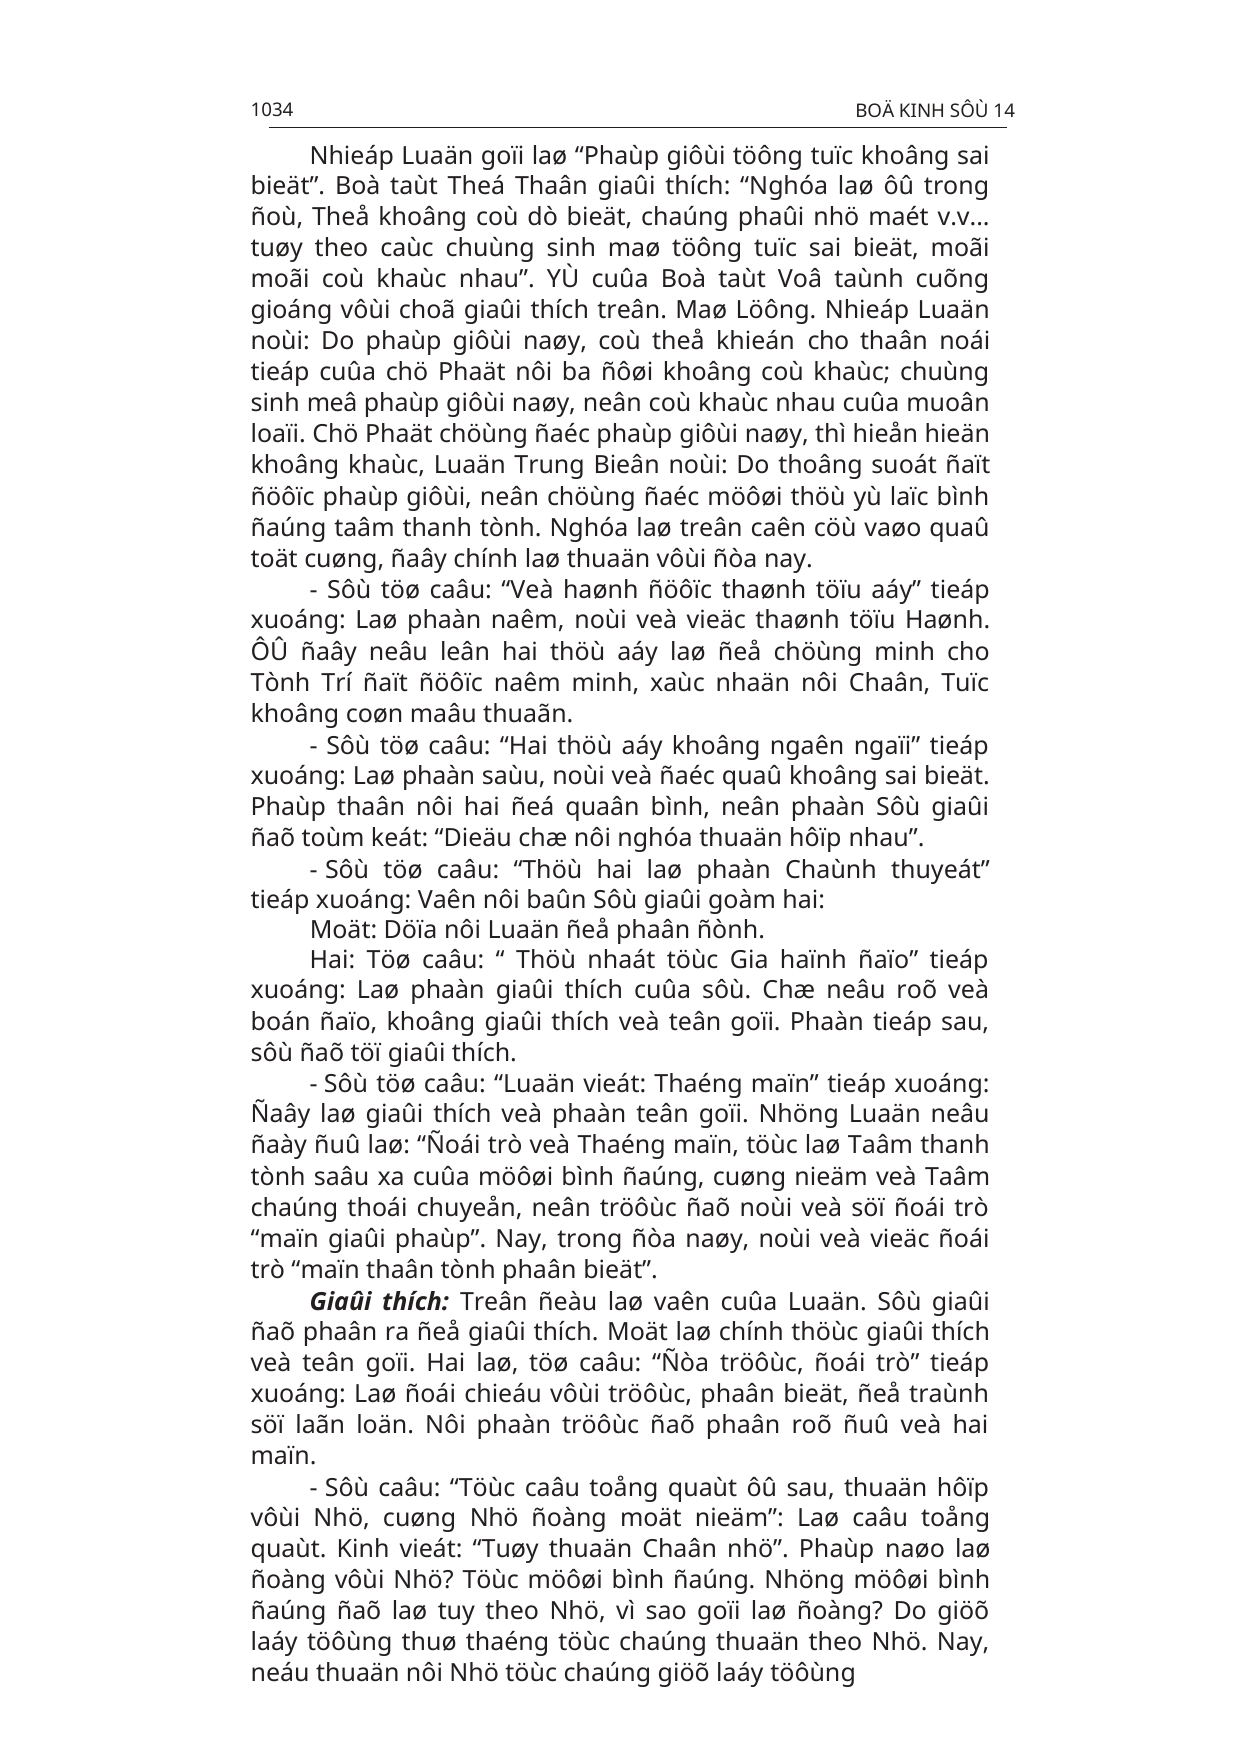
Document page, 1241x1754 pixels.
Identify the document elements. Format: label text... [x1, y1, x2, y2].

list Sôù caâu: “Töùc caâu toång quaùt ôû sau, thuaän hôïp vôùi Nhö, cuøng Nhö ñoàng moät nieäm”: Laø caâu toång quaùt. Kinh vieát: “Tuøy thuaän Chaân nhö”. Phaùp naøo laø ñoàng vôùi Nhö? Töùc möôøi bình ñaúng. Nhöng möôøi bình ñaúng ñaõ laø tuy theo Nhö, vì sao goïi laø ñoàng? Do giöõ laáy töôùng thuø thaéng töùc chaúng thuaän theo Nhö. Nay, neáu thuaän nôi Nhö töùc chaúng giöõ laáy töôùng [250, 1472, 990, 1689]
list Sôù töø caâu: “Thöù hai laø phaàn Chaùnh thuyeát” tieáp xuoáng: Vaên nôi baûn Sôù giaûi goàm hai: [250, 853, 990, 915]
text 1034 BOÄ KINH SÔÙ 14 [250, 96, 1065, 123]
text Giaûi thích: Treân ñeàu laø vaên cuûa Luaän. Sôù giaûi ñaõ phaân ra ñeå giaûi thích. Moät laø chính thöùc giaûi thích veà teân goïi. Hai laø, töø caâu: “Ñòa tröôùc, ñoái trò” tieáp xuoáng: Laø ñoái chieáu vôùi tröôùc, phaân bieät, ñeå traùnh söï laãn loän. Nôi phaàn tröôùc ñaõ phaân roõ ñuû veà hai maïn. [250, 1285, 990, 1472]
list Sôù töø caâu: “Luaän vieát: Thaéng maïn” tieáp xuoáng: Ñaây laø giaûi thích veà phaàn teân goïi. Nhöng Luaän neâu ñaày ñuû laø: “Ñoái trò veà Thaéng maïn, töùc laø Taâm thanh tònh saâu xa cuûa möôøi bình ñaúng, cuøng nieäm veà Taâm chaúng thoái chuyeån, neân tröôùc ñaõ noùi veà söï ñoái trò “maïn giaûi phaùp”. Nay, trong ñòa naøy, noùi veà vieäc ñoái trò “maïn thaân tònh phaân bieät”. [250, 1068, 990, 1285]
text Hai: Töø caâu: “ Thöù nhaát töùc Gia haïnh ñaïo” tieáp xuoáng: Laø phaàn giaûi thích cuûa sôù. Chæ neâu roõ veà boán ñaïo, khoâng giaûi thích veà teân goïi. Phaàn tieáp sau, sôù ñaõ töï giaûi thích. [250, 944, 990, 1068]
text Moät: Döïa nôi Luaän ñeå phaân ñònh. [309, 915, 1065, 944]
list Sôù töø caâu: “Hai thöù aáy khoâng ngaên ngaïi” tieáp xuoáng: Laø phaàn saùu, noùi veà ñaéc quaû khoâng sai bieät. Phaùp thaân nôi hai ñeá quaân bình, neân phaàn Sôù giaûi ñaõ toùm keát: “Dieäu chæ nôi nghóa thuaän hôïp nhau”. [250, 729, 990, 853]
list Sôù töø caâu: “Veà haønh ñöôïc thaønh töïu aáy” tieáp xuoáng: Laø phaàn naêm, noùi veà vieäc thaønh töïu Haønh. ÔÛ ñaây neâu leân hai thöù aáy laø ñeå chöùng minh cho Tònh Trí ñaït ñöôïc naêm minh, xaùc nhaän nôi Chaân, Tuïc khoâng coøn maâu thuaãn. [250, 574, 990, 729]
text Nhieáp Luaän goïi laø “Phaùp giôùi töông tuïc khoâng sai bieät”. Boà taùt Theá Thaân giaûi thích: “Nghóa laø ôû trong ñoù, Theå khoâng coù dò bieät, chaúng phaûi nhö maét v.v... tuøy theo caùc chuùng sinh maø töông tuïc sai bieät, moãi moãi coù khaùc nhau”. YÙ cuûa Boà taùt Voâ taùnh cuõng gioáng vôùi choã giaûi thích treân. Maø Löông. Nhieáp Luaän noùi: Do phaùp giôùi naøy, coù theå khieán cho thaân noái tieáp cuûa chö Phaät nôi ba ñôøi khoâng coù khaùc; chuùng sinh meâ phaùp giôùi naøy, neân coù khaùc nhau cuûa muoân loaïi. Chö Phaät chöùng ñaéc phaùp giôùi naøy, thì hieån hieän khoâng khaùc, Luaän Trung Bieân noùi: Do thoâng suoát ñaït ñöôïc phaùp giôùi, neân chöùng ñaéc möôøi thöù yù laïc bình ñaúng taâm thanh tònh. Nghóa laø treân caên cöù vaøo quaû toät cuøng, ñaây chính laø thuaän vôùi ñòa nay. [250, 140, 990, 574]
